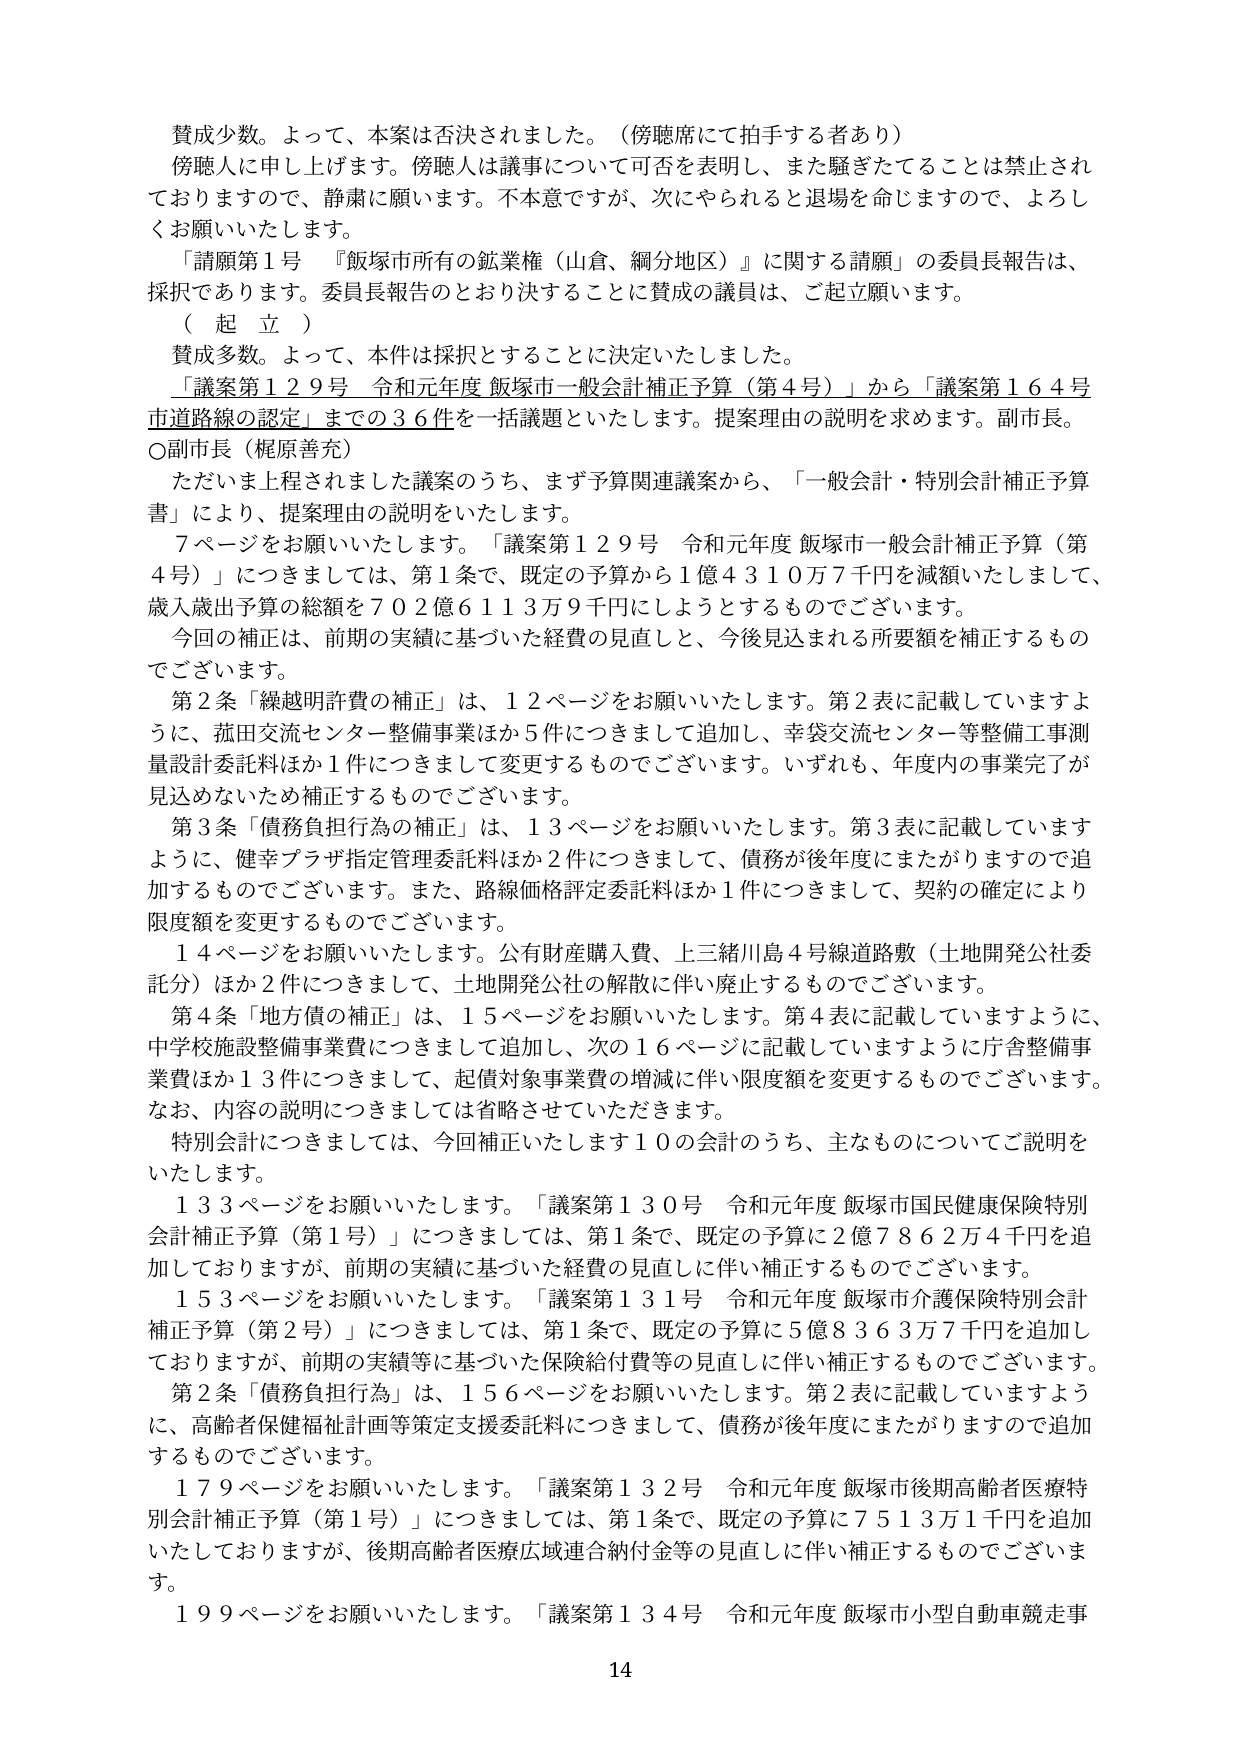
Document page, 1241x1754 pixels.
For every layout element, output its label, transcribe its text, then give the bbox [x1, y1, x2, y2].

text １５３ページをお願いいたします。「議案第１３１号 令和元年度 飯塚市介護保険特別会計補正予算（第２号）」につきましては、第１条で、既定の予算に５億８３６３万７千円を追加しておりますが、前期の実績等に基づいた保険給付費等の見直しに伴い補正するものでございます。 [148, 1282, 1092, 1377]
text １４ページをお願いいたします。公有財産購入費、上三緒川島４号線道路敷（土地開発公社委託分）ほか２件につきまして、土地開発公社の解散に伴い廃止するものでございます。 [148, 936, 1092, 999]
text 今回の補正は、前期の実績に基づいた経費の見直しと、今後見込まれる所要額を補正するものでございます。 [148, 622, 1092, 684]
text 第３条「債務負担行為の補正」は、１３ページをお願いいたします。第３表に記載していますように、健幸プラザ指定管理委託料ほか２件につきまして、債務が後年度にまたがりますので追加するものでございます。また、路線価格評定委託料ほか１件につきまして、契約の確定により限度額を変更するものでございます。 [148, 810, 1092, 936]
text 第２条「債務負担行為」は、１５６ページをお願いいたします。第２表に記載していますように、高齢者保健福祉計画等策定支援委託料につきまして、債務が後年度にまたがりますので追加するものでございます。 [148, 1377, 1092, 1471]
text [148, 1597, 1092, 1628]
text ○副市長（梶原善充） [148, 433, 1092, 464]
text ７ページをお願いいたします。「議案第１２９号 令和元年度 飯塚市一般会計補正予算（第４号）」につきましては、第１条で、既定の予算から１億４３１０万７千円を減額いたしまして、歳入歳出予算の総額を７０２億６１１３万９千円にしようとするものでございます。 [148, 527, 1092, 622]
text 賛成少数。よって、本案は否決されました。（傍聴席にて拍手する者あり） [148, 118, 1092, 149]
text １７９ページをお願いいたします。「議案第１３２号 令和元年度 飯塚市後期高齢者医療特別会計補正予算（第１号）」につきましては、第１条で、既定の予算に７５１３万１千円を追加いたしておりますが、後期高齢者医療広域連合納付金等の見直しに伴い補正するものでございます。 [148, 1471, 1092, 1597]
text ただいま上程されました議案のうち、まず予算関連議案から、「一般会計・特別会計補正予算書」により、提案理由の説明をいたします。 [148, 464, 1092, 527]
text （ 起 立 ） [148, 307, 1092, 338]
text 「請願第１号 『飯塚市所有の鉱業権（山倉、綱分地区）』に関する請願」の委員長報告は、採択であります。委員長報告のとおり決することに賛成の議員は、ご起立願います。 [148, 244, 1092, 307]
text 第２条「繰越明許費の補正」は、１２ページをお願いいたします。第２表に記載していますように、菰田交流センター整備事業ほか５件につきまして追加し、幸袋交流センター等整備工事測量設計委託料ほか１件につきまして変更するものでございます。いずれも、年度内の事業完了が見込めないため補正するものでございます。 [148, 684, 1092, 810]
text 第４条「地方債の補正」は、１５ページをお願いいたします。第４表に記載していますように、中学校施設整備事業費につきまして追加し、次の１６ページに記載していますように庁舎整備事業費ほか１３件につきまして、起債対象事業費の増減に伴い限度額を変更するものでございます。なお、内容の説明につきましては省略させていただきます。 [148, 999, 1092, 1125]
text １３３ページをお願いいたします。「議案第１３０号 令和元年度 飯塚市国民健康保険特別会計補正予算（第１号）」につきましては、第１条で、既定の予算に２億７８６２万４千円を追加しておりますが、前期の実績に基づいた経費の見直しに伴い補正するものでございます。 [148, 1188, 1092, 1282]
text 賛成多数。よって、本件は採択とすることに決定いたしました。 [148, 338, 1092, 370]
text 特別会計につきましては、今回補正いたします１０の会計のうち、主なものについてご説明をいたします。 [148, 1125, 1092, 1188]
text 「議案第１２９号 令和元年度 飯塚市一般会計補正予算（第４号）」から「議案第１６４号 市道路線の認定」までの３６件を一括議題といたします。提案理由の説明を求めます。副市長。 [148, 370, 1092, 433]
text 傍聴人に申し上げます。傍聴人は議事について可否を表明し、また騒ぎたてることは禁止されておりますので、静粛に願います。不本意ですが、次にやられると退場を命じますので、よろしくお願いいたします。 [148, 149, 1092, 244]
